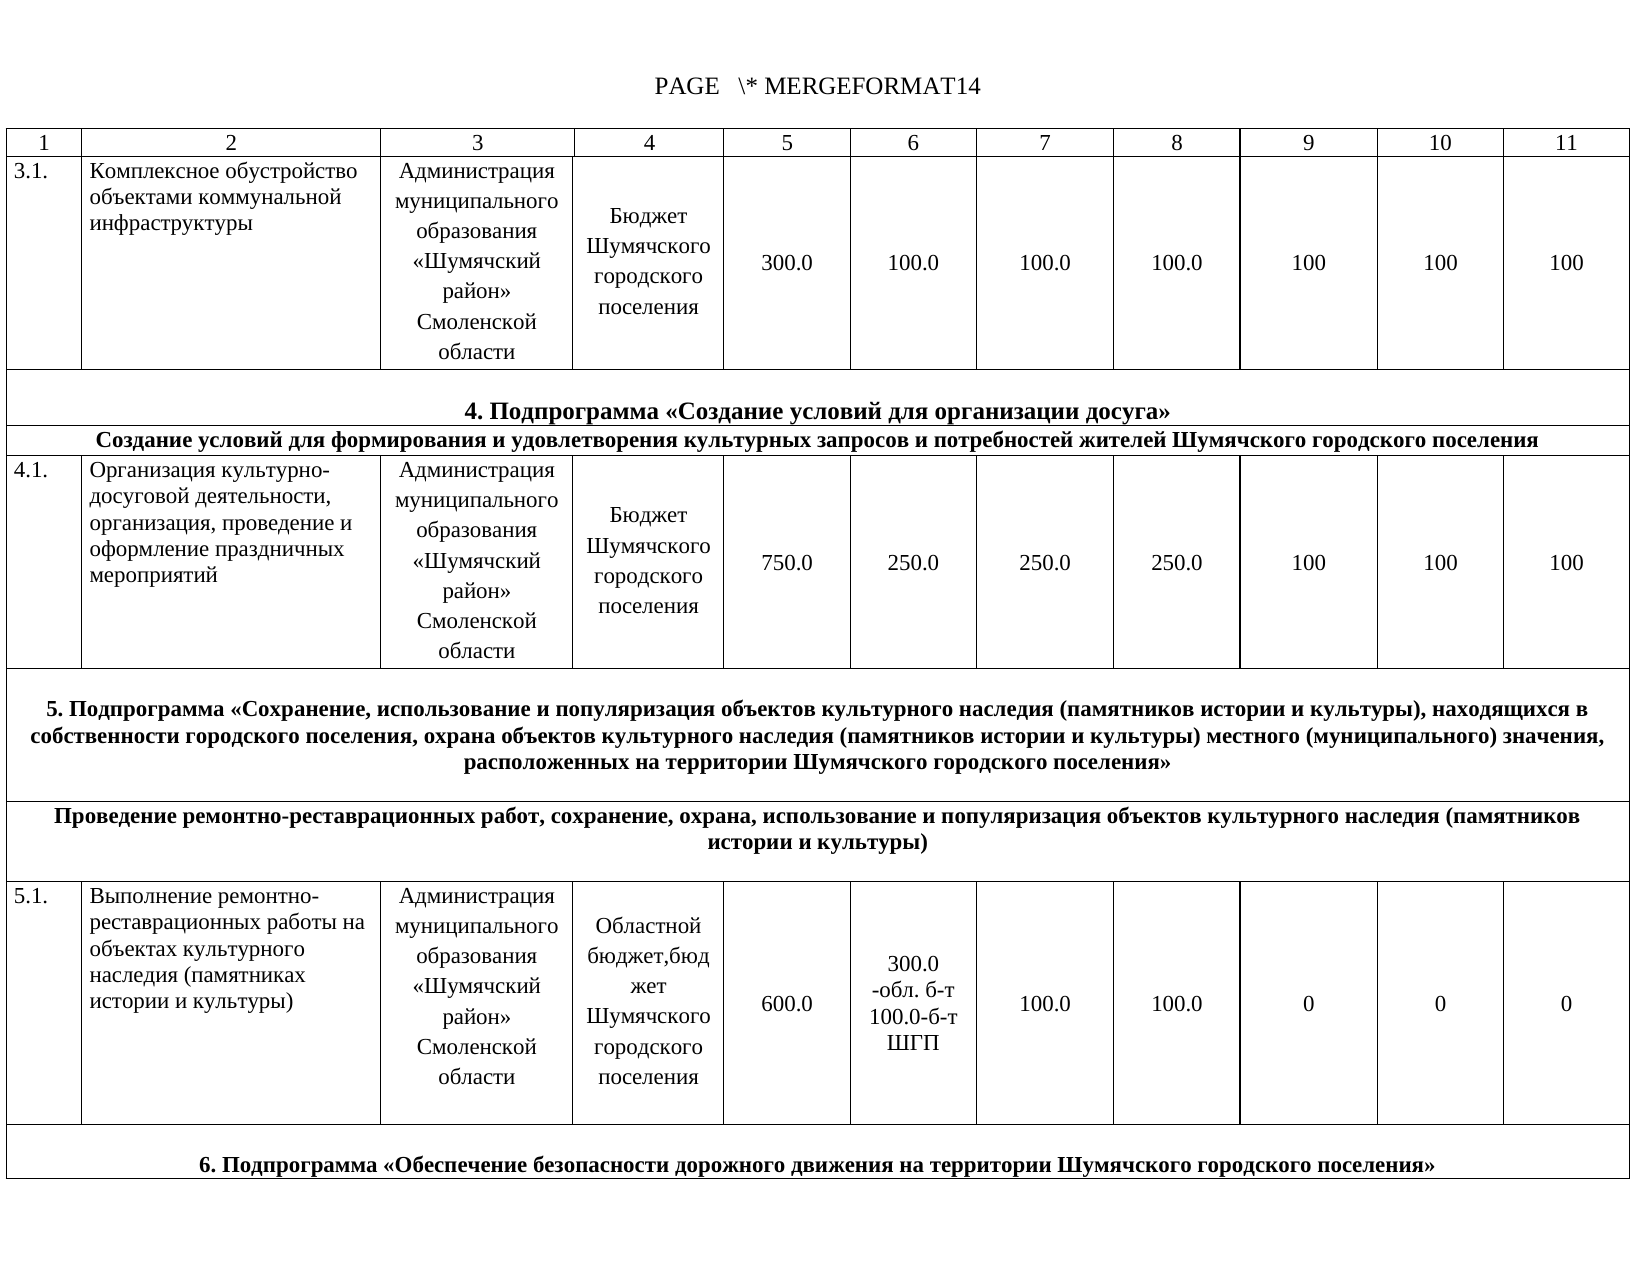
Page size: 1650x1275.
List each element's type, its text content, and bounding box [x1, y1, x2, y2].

table_cell 250.0 [1114, 456, 1239, 668]
table_cell Администрация муниципального образования «Шумячский район» Смоленской области [381, 456, 572, 668]
table_header 6 [851, 129, 976, 156]
table_cell 100.0 [1114, 882, 1239, 1124]
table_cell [381, 882, 572, 1124]
table_cell 100.0 [1114, 157, 1239, 369]
table_header 4 [575, 129, 723, 156]
table_cell 100 [1378, 456, 1503, 668]
table_cell 0 [1378, 882, 1503, 1124]
table_cell 100 [1241, 157, 1377, 369]
table_cell Проведение ремонтно-реставрационных работ, сохранение, охрана, использование и популяризация объектов культурного наследия (памятников истории и культуры) [7, 802, 1629, 881]
table_cell Областной бюджет,бюджет Шумячского городского поселения [573, 882, 723, 1124]
table_cell 6. Подпрограмма «Обеспечение безопасности дорожного движения на территории Шумячского городского поселения» [7, 1125, 1629, 1177]
table_header 9 [1241, 129, 1377, 156]
table_cell 750.0 [724, 456, 850, 668]
table_cell Бюджет Шумячского городского поселения [573, 157, 723, 369]
table_cell Создание условий для формирования и удовлетворения культурных запросов и потребностей жителей Шумячского городского поселения [7, 426, 1629, 455]
table_cell 100 [1504, 157, 1629, 369]
table_cell 100.0 [851, 157, 976, 369]
table_header 5 [724, 129, 850, 156]
table_cell 100 [1504, 456, 1629, 668]
table_header 1 [7, 129, 81, 156]
table_header 10 [1378, 129, 1503, 156]
table_header 7 [977, 129, 1113, 156]
table_cell Администрация муниципального образования «Шумячский район» Смоленской области [381, 157, 572, 369]
table_cell 300.0 -обл. б-т 100.0-б-т ШГП [851, 882, 976, 1124]
table_cell 250.0 [851, 456, 976, 668]
table_cell 100 [1241, 456, 1377, 668]
table_cell 600.0 [724, 882, 850, 1124]
table_cell 5. Подпрограмма «Сохранение, использование и популяризация объектов культурного наследия (памятников истории и культуры), находящихся в собственности городского поселения, охрана объектов культурного наследия (памятников истории и культуры) местного (муниципального) значения, расположенных на территории Шумячского городского поселения» [7, 669, 1629, 801]
table_cell Организация культурно-досуговой деятельности, организация, проведение и оформление праздничных мероприятий [82, 456, 380, 668]
table_cell 100.0 [977, 157, 1113, 369]
table_cell 4. Подпрограмма «Создание условий для организации досуга» [7, 370, 1629, 425]
table_cell Выполнение ремонтно-реставрационных работы на объектах культурного наследия (памятниках истории и культуры) [82, 882, 380, 1124]
table_header 11 [1504, 129, 1629, 156]
table_header 2 [82, 129, 380, 156]
table_cell 0 [1241, 882, 1377, 1124]
table_header 8 [1114, 129, 1239, 156]
table_cell 250.0 [977, 456, 1113, 668]
table_cell 4.1. [7, 456, 81, 668]
table_cell 100.0 [977, 882, 1113, 1124]
table_cell Бюджет Шумячского городского поселения [573, 456, 723, 668]
table_cell 300.0 [724, 157, 850, 369]
table_cell 5.1. [7, 882, 81, 1124]
table_cell 3.1. [7, 157, 81, 369]
table_header 3 [381, 129, 574, 156]
table_cell 0 [1504, 882, 1629, 1124]
table_cell Комплексное обустройство объектами коммунальной инфраструктуры [82, 157, 380, 369]
table_cell 100 [1378, 157, 1503, 369]
